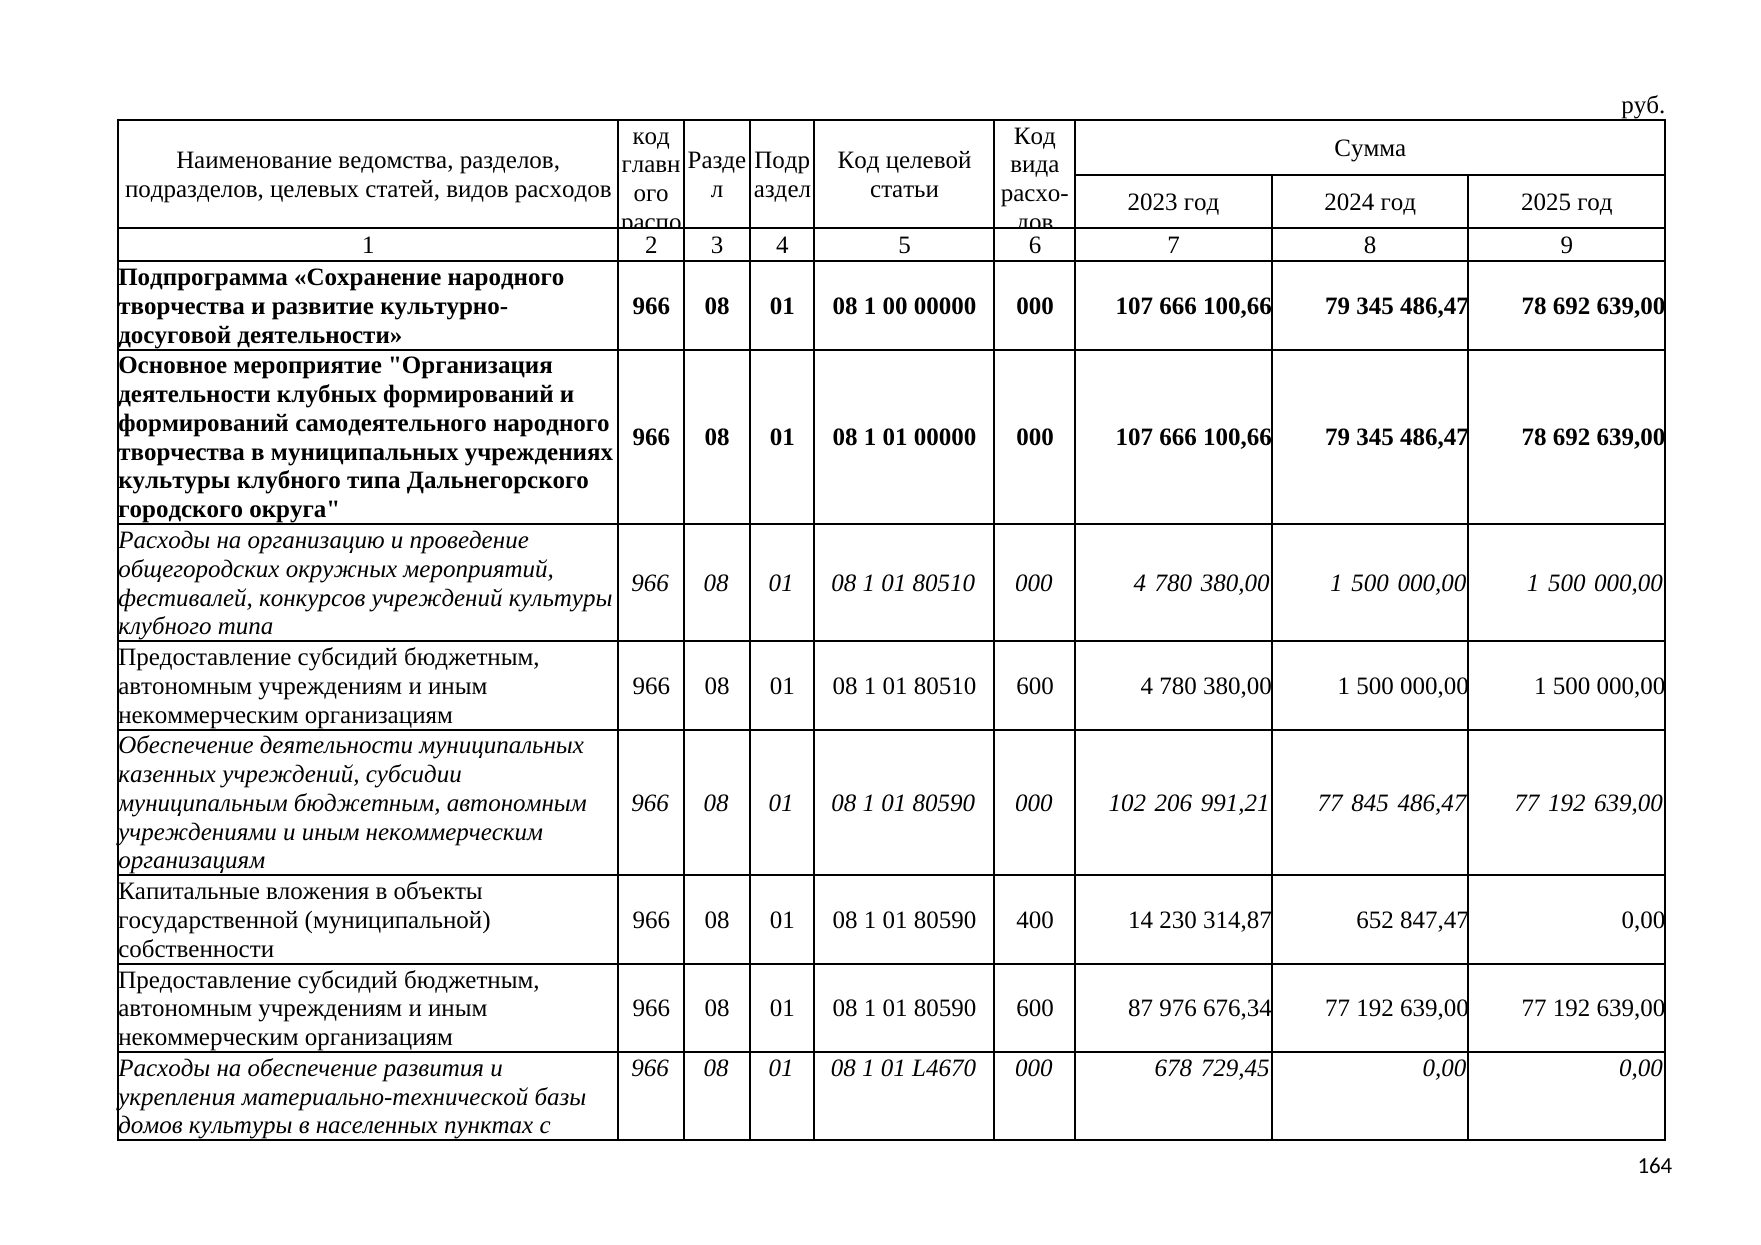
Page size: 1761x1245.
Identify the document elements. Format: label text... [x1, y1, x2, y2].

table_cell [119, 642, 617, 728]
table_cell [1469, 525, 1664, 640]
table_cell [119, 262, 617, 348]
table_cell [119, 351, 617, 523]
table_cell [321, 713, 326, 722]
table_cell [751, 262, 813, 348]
table_cell Код вида расхо- дов [995, 121, 1074, 227]
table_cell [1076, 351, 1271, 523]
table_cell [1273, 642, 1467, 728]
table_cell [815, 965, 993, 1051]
table_cell Наименование ведомства, разделов, подразделов, целевых статей, видов расходов [119, 121, 617, 227]
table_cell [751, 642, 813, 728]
table_cell 6 [995, 229, 1074, 260]
table_cell Код целевой статьи [815, 121, 993, 227]
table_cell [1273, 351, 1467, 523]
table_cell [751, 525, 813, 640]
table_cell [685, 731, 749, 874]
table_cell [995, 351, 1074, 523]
table_cell 2 [619, 229, 683, 260]
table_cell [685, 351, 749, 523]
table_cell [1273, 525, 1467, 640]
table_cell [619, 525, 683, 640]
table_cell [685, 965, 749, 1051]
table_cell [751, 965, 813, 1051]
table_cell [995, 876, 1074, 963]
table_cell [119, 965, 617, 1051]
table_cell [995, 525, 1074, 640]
table_cell 2025 год [1469, 176, 1664, 227]
table_cell Подраздел [751, 121, 813, 227]
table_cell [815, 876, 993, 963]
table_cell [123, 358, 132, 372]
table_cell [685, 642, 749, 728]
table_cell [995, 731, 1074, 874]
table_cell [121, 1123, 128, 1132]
table_cell 2023 год [1076, 176, 1271, 227]
table_cell 8 [1273, 229, 1467, 260]
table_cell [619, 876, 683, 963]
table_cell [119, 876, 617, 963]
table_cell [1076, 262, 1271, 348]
table_cell 3 [685, 229, 749, 260]
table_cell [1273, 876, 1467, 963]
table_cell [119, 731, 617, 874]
table_cell 1 [119, 229, 617, 260]
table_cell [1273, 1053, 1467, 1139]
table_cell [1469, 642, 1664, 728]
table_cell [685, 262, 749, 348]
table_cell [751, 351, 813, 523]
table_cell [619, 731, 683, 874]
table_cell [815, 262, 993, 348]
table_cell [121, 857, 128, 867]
table_cell Раздел [685, 121, 749, 227]
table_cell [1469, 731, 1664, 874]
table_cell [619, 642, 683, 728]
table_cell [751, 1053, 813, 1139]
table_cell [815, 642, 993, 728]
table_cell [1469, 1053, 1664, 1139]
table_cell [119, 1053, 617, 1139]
table_cell код главного распорядителя [619, 121, 683, 227]
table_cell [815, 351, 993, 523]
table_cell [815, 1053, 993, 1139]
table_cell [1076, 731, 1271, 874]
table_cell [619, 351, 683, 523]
table_header руб. [118, 89, 1665, 119]
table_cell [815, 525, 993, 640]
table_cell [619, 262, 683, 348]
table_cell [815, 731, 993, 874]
table_cell 5 [815, 229, 993, 260]
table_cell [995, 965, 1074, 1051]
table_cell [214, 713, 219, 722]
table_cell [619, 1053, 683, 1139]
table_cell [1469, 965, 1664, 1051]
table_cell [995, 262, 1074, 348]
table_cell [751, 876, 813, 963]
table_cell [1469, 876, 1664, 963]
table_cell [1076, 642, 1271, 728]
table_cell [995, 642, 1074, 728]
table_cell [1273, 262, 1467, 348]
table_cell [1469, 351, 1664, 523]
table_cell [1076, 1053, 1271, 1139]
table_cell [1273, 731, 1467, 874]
table_cell Сумма [1076, 121, 1664, 173]
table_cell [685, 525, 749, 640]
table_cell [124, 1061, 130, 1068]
table_cell 2024 год [1273, 176, 1467, 227]
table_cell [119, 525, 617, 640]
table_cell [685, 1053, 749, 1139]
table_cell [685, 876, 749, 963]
table_cell 4 [751, 229, 813, 260]
table_cell 7 [1076, 229, 1271, 260]
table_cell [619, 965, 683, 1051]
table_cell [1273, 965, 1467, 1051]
table_cell 9 [1469, 229, 1664, 260]
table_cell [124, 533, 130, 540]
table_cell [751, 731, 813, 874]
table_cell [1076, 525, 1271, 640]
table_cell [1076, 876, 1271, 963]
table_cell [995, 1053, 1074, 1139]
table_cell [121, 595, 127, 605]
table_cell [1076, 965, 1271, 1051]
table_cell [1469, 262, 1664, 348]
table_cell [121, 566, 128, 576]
